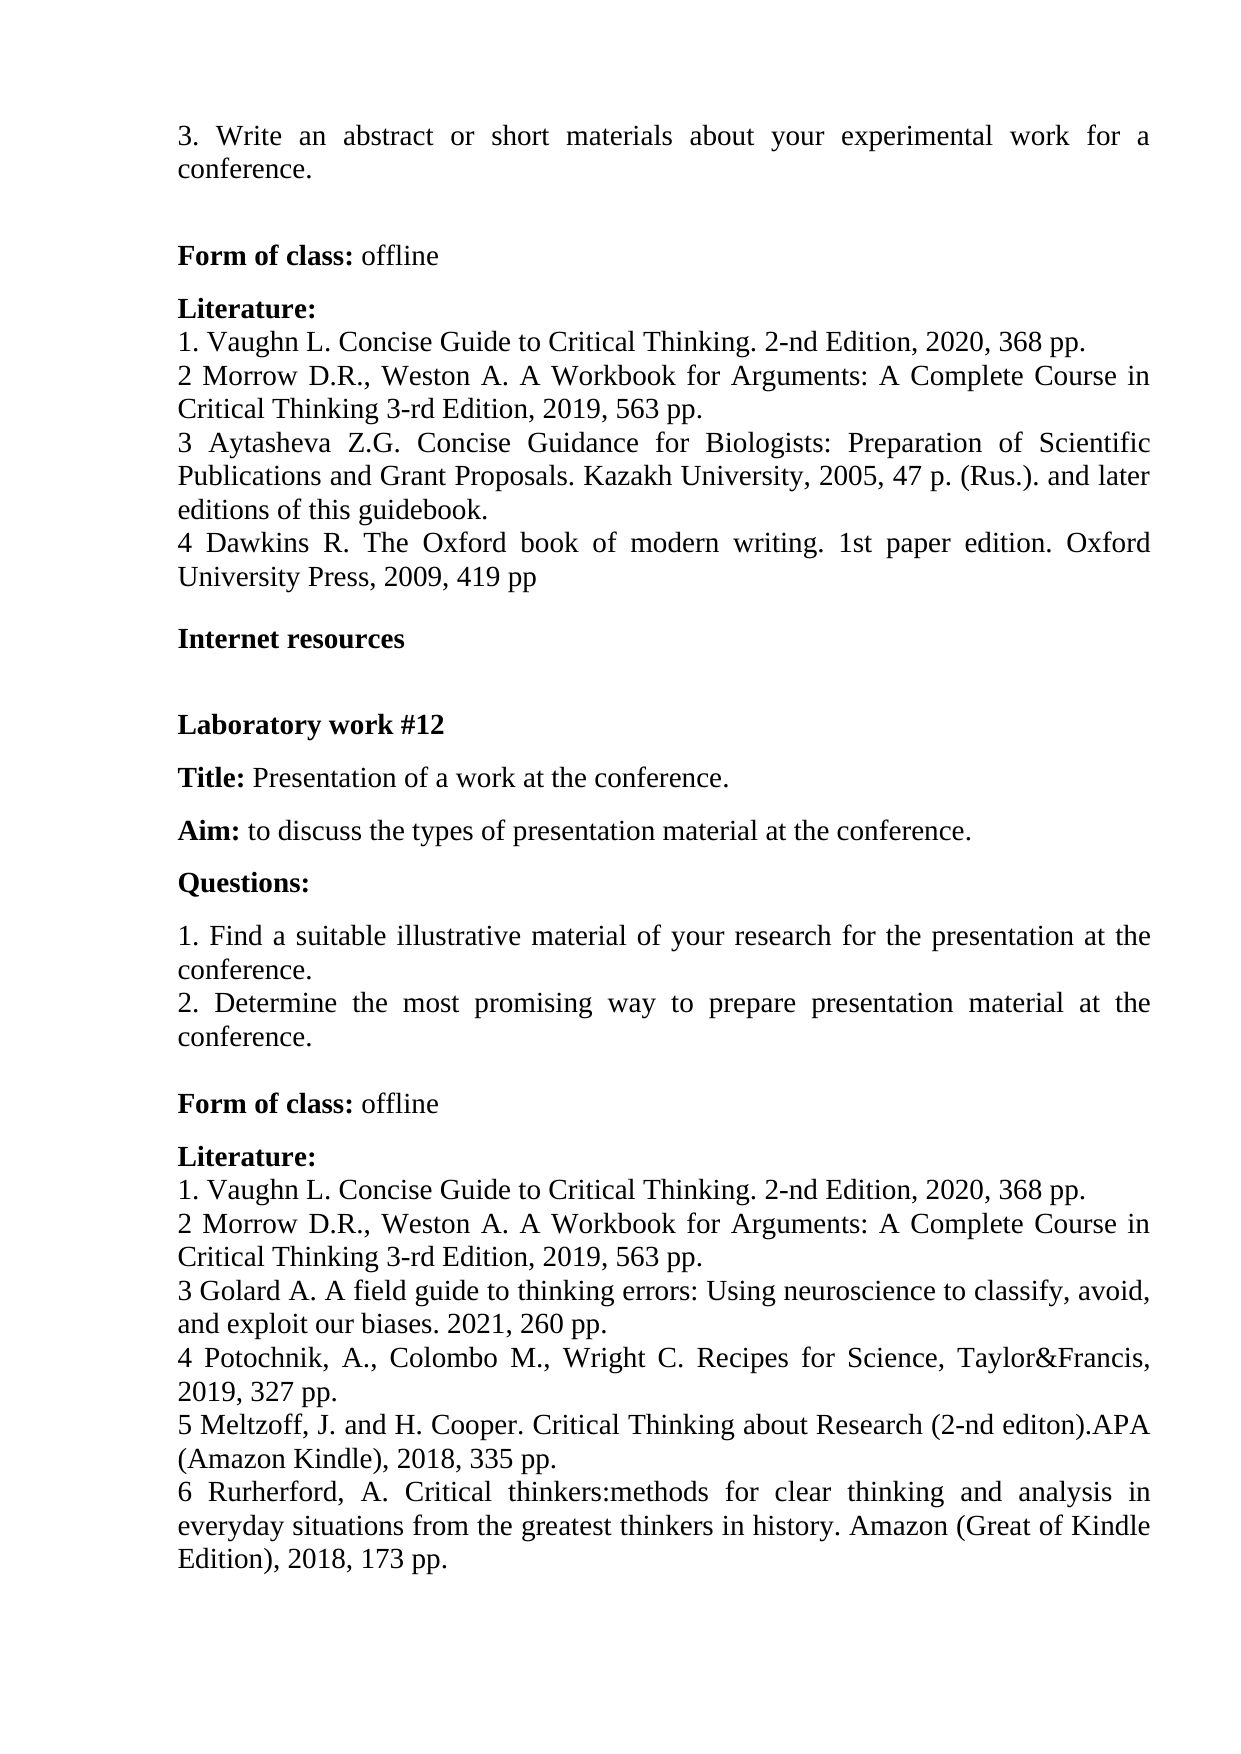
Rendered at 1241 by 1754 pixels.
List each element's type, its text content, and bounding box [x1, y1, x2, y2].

text 2 Morrow D.R., Weston A. A Workbook for Arguments: A Complete Course in Critical Thinking 3-rd Edition, 2019, 563 pp. [177, 358, 1152, 425]
text 3 Aytasheva Z.G. Concise Guidance for Biologists: Preparation of Scientific Publications and Grant Proposals. Kazakh University, 2005, 47 p. (Rus.). and later editions of this guidebook. [177, 425, 1152, 526]
text 6 Rurherford, A. Critical thinkers:methods for clear thinking and analysis in everyday situations from the greatest thinkers in history. Amazon (Great of Kindle Edition), 2018, 173 pp. [177, 1474, 1152, 1575]
text 4 Dawkins R. The Oxford book of modern writing. 1st paper edition. Oxford University Press, 2009, 419 pp [177, 526, 1152, 593]
text 3 Golard A. A field guide to thinking errors: Using neuroscience to classify, avoid, and exploit our biases. 2021, 260 pp. [177, 1273, 1152, 1340]
text 2 Morrow D.R., Weston A. A Workbook for Arguments: A Complete Course in Critical Thinking 3-rd Edition, 2019, 563 pp. [177, 1206, 1152, 1273]
text Internet resources [177, 621, 1152, 654]
text 2. Determine the most promising way to prepare presentation material at the conference. [177, 985, 1152, 1052]
text Literature: [177, 291, 1152, 324]
text Aim: to discuss the types of presentation material at the conference. [177, 813, 1152, 846]
text Literature: [177, 1139, 1152, 1172]
text Questions: [177, 866, 1152, 899]
text Form of class: offline [177, 1086, 1152, 1119]
text 3. Write an abstract or short materials about your experimental work for a conference. [177, 118, 1152, 185]
text 4 Potochnik, A., Colombo M., Wright C. Recipes for Science, Taylor&Francis, 2019, 327 pp. [177, 1340, 1152, 1407]
text Title: Presentation of a work at the conference. [177, 760, 1152, 793]
text 1. Vaughn L. Concise Guide to Critical Thinking. 2-nd Edition, 2020, 368 pp. [177, 324, 1152, 358]
text 5 Meltzoff, J. and H. Cooper. Critical Thinking about Research (2-nd editon).APA (Amazon Kindle), 2018, 335 pp. [177, 1407, 1152, 1474]
text 1. Vaughn L. Concise Guide to Critical Thinking. 2-nd Edition, 2020, 368 pp. [177, 1172, 1152, 1206]
text 1. Find a suitable illustrative material of your research for the presentation at the conference. [177, 918, 1152, 985]
text Laboratory work #12 [177, 707, 1152, 741]
text Form of class: offline [177, 238, 1152, 272]
